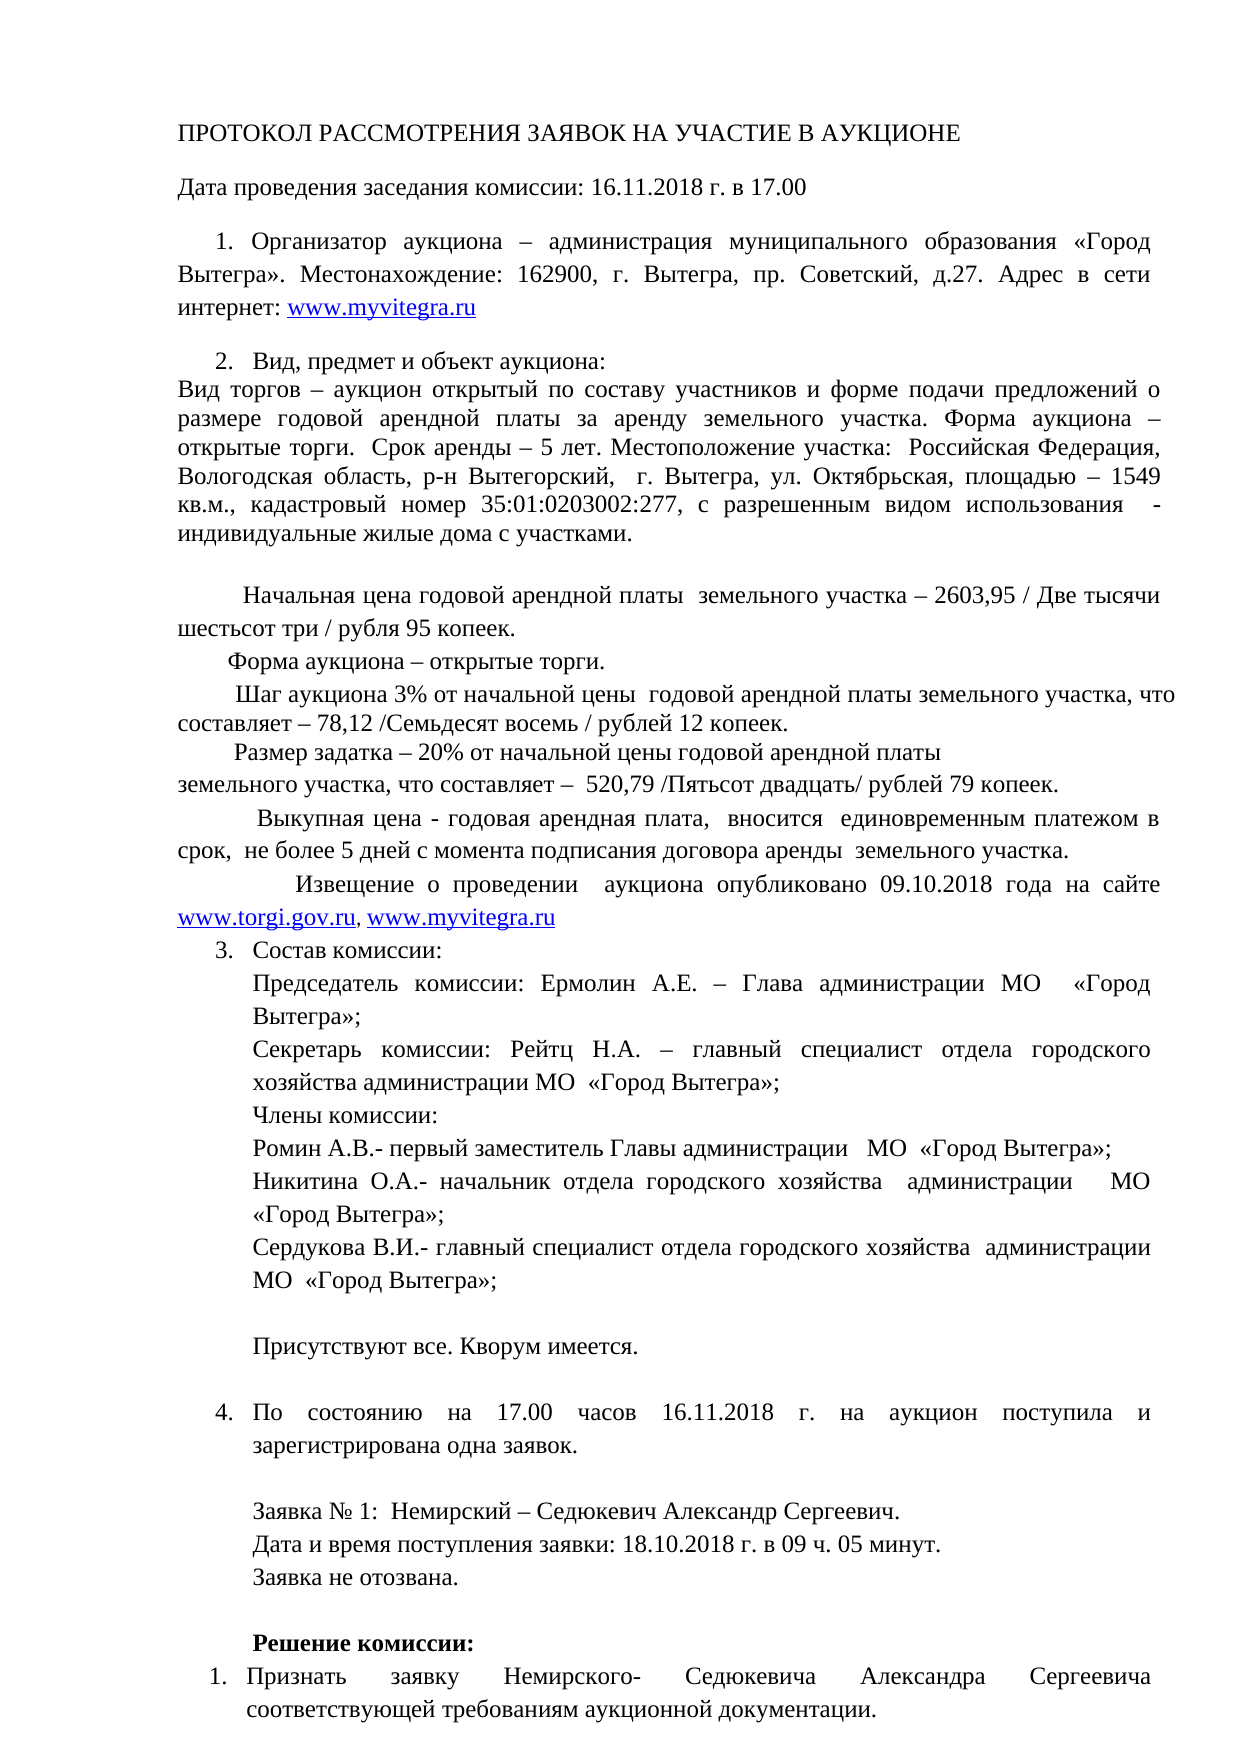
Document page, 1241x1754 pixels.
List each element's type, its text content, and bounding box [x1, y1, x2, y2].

list Секретарь комиссии: Рейтц Н.А. – главный специалист отдела городского хозяйства администрации МО «Город Вытегра»; [252, 1034, 1152, 1096]
list Решение комиссии: [252, 1628, 1152, 1657]
list Заявка № 1: Немирский – Седюкевич Александр Сергеевич. [252, 1496, 1152, 1525]
text Шаг аукциона 3% от начальной цены годовой арендной платы земельного участка, что составляет – 78,12 /Семьдесят восемь / рублей 12 копеек. [177, 679, 1176, 737]
list Никитина О.А.- начальник отдела городского хозяйства администрации МО «Город Вытегра»; [252, 1166, 1152, 1228]
text Выкупная цена - годовая арендная плата, вносится единовременным платежом в срок, не более 5 дней с момента подписания договора аренды земельного участка. [177, 803, 1162, 864]
text Вид торгов – аукцион открытый по составу участников и форме подачи предложений о размере годовой арендной платы за аренду земельного участка. Форма аукциона – открытые торги. Срок аренды – 5 лет. Местоположение участка: Российская Федерация, Вологодская область, р-н Вытегорский, г. Вытегра, ул. Октябрьская, площадью – 1549 кв.м., кадастровый номер 35:01:0203002:277, с разрешенным видом использования - индивидуальные жилые дома с участками. [177, 374, 1162, 547]
list Вид, предмет и объект аукциона: [215, 346, 1152, 374]
text ПРОТОКОЛ РАССМОТРЕНИЯ ЗАЯВОК НА УЧАСТИЕ В АУКЦИОНЕ [177, 118, 1152, 147]
text земельного участка, что составляет – 520,79 /Пятьсот двадцать/ рублей 79 копеек. [177, 769, 1176, 798]
list Состав комиссии: [215, 935, 1152, 964]
list Заявка не отозвана. [252, 1562, 1152, 1591]
text Извещение о проведении аукциона опубликовано 09.10.2018 года на сайте www.torgi.gov.ru, www.myvitegra.ru [177, 869, 1162, 931]
list Председатель комиссии: Ермолин А.Е. – Глава администрации МО «Город Вытегра»; [252, 968, 1152, 1030]
list Размер задатка – 20% от начальной цены годовой арендной платы [177, 737, 1176, 765]
list Сердукова В.И.- главный специалист отдела городского хозяйства администрации МО «Город Вытегра»; [252, 1232, 1152, 1294]
list Организатор аукциона – администрация муниципального образования «Город Вытегра». Местонахождение: 162900, г. Вытегра, пр. Советский, д.27. Адрес в сети интернет: www.myvitegra.ru [177, 226, 1152, 321]
list Присутствуют все. Кворум имеется. [252, 1331, 1152, 1360]
list Признать заявку Немирского- Седюкевича Александра Сергеевича соответствующей требованиям аукционной документации. [208, 1661, 1152, 1723]
list Начальная цена годовой арендной платы земельного участка – 2603,95 / Две тысячи шестьсот три / рубля 95 копеек. [177, 580, 1162, 642]
list Форма аукциона – открытые торги. [177, 646, 1162, 675]
list Члены комиссии: [252, 1100, 1152, 1129]
text Дата проведения заседания комиссии: 16.11.2018 г. в 17.00 [177, 172, 1152, 201]
list Ромин А.В.- первый заместитель Главы администрации МО «Город Вытегра»; [252, 1133, 1152, 1162]
list По состоянию на 17.00 часов 16.11.2018 г. на аукцион поступила и зарегистрирована одна заявок. [215, 1397, 1152, 1459]
list Дата и время поступления заявки: 18.10.2018 г. в 09 ч. 05 минут. [252, 1529, 1152, 1558]
